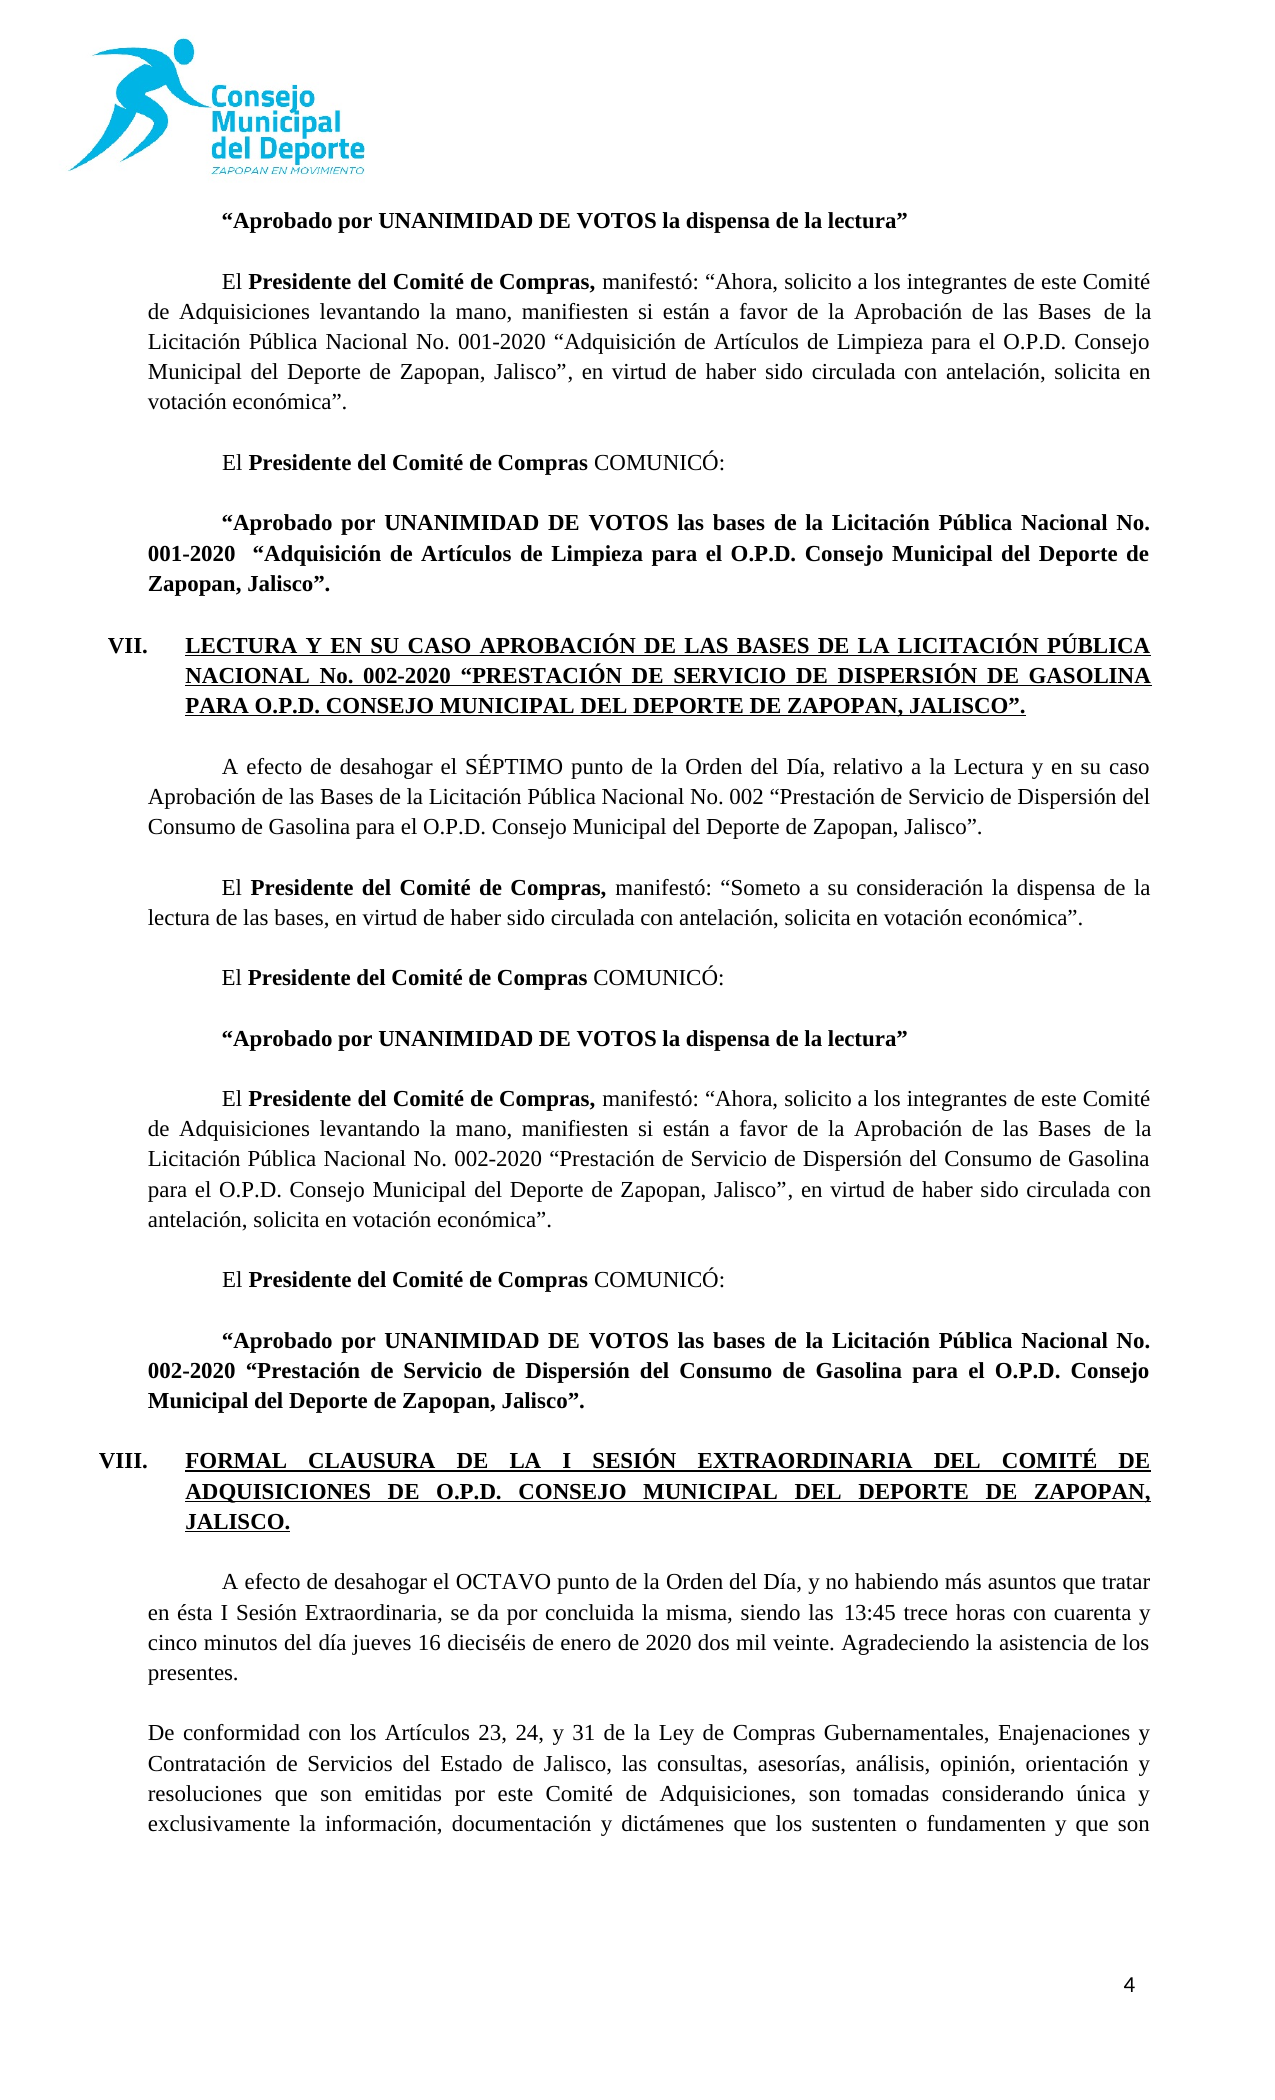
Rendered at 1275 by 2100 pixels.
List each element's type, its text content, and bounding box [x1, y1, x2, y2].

list LECTURA Y EN SU CASO APROBACIÓN DE LAS BASES DE LA LICITACIÓN PÚBLICA NACIONAL No. 002-2020 “PRESTACIÓN DE SERVICIO DE DISPERSIÓN DE GASOLINA PARA O.P.D. CONSEJO MUNICIPAL DEL DEPORTE DE ZAPOPAN, JALISCO”. [148, 632, 1152, 719]
text El Presidente del Comité de Compras COMUNICÓ: [148, 1266, 1152, 1293]
list FORMAL CLAUSURA DE LA I SESIÓN EXTRAORDINARIA DEL COMITÉ DE ADQUISICIONES DE O.P.D. CONSEJO MUNICIPAL DEL DEPORTE DE ZAPOPAN, JALISCO. [148, 1448, 1152, 1534]
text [148, 1719, 1152, 1836]
text El Presidente del Comité de Compras, manifestó: “Someto a su consideración la dispensa de la lectura de las bases, en virtud de haber sido circulada con antelación, solicita en votación económica”. [148, 874, 1152, 930]
text “Aprobado por UNANIMIDAD DE VOTOS la dispensa de la lectura” [148, 1025, 1152, 1051]
text “Aprobado por UNANIMIDAD DE VOTOS la dispensa de la lectura” [148, 207, 1152, 234]
text El Presidente del Comité de Compras COMUNICÓ: [148, 964, 1152, 991]
text El Presidente del Comité de Compras, manifestó: “Ahora, solicito a los integrantes de este Comité de Adquisiciones levantando la mano, manifiesten si están a favor de la Aprobación de las Bases de la Licitación Pública Nacional No. 001-2020 “Adquisición de Artículos de Limpieza para el O.P.D. Consejo Municipal del Deporte de Zapopan, Jalisco”, en virtud de haber sido circulada con antelación, solicita en votación económica”. [148, 268, 1152, 415]
picture [25, 1, 926, 349]
text “Aprobado por UNANIMIDAD DE VOTOS las bases de la Licitación Pública Nacional No. 001-2020 “Adquisición de Artículos de Limpieza para el O.P.D. Consejo Municipal del Deporte de Zapopan, Jalisco”. [148, 509, 1152, 596]
text El Presidente del Comité de Compras, manifestó: “Ahora, solicito a los integrantes de este Comité de Adquisiciones levantando la mano, manifiesten si están a favor de la Aprobación de las Bases de la Licitación Pública Nacional No. 002-2020 “Prestación de Servicio de Dispersión del Consumo de Gasolina para el O.P.D. Consejo Municipal del Deporte de Zapopan, Jalisco”, en virtud de haber sido circulada con antelación, solicita en votación económica”. [148, 1085, 1152, 1232]
text A efecto de desahogar el OCTAVO punto de la Orden del Día, y no habiendo más asuntos que tratar en ésta I Sesión Extraordinaria, se da por concluida la misma, siendo las 13:45 trece horas con cuarenta y cinco minutos del día jueves 16 dieciséis de enero de 2020 dos mil veinte. Agradeciendo la asistencia de los presentes. [148, 1568, 1152, 1685]
text “Aprobado por UNANIMIDAD DE VOTOS las bases de la Licitación Pública Nacional No. 002-2020 “Prestación de Servicio de Dispersión del Consumo de Gasolina para el O.P.D. Consejo Municipal del Deporte de Zapopan, Jalisco”. [148, 1327, 1152, 1413]
text A efecto de desahogar el SÉPTIMO punto de la Orden del Día, relativo a la Lectura y en su caso Aprobación de las Bases de la Licitación Pública Nacional No. 002 “Prestación de Servicio de Dispersión del Consumo de Gasolina para el O.P.D. Consejo Municipal del Deporte de Zapopan, Jalisco”. [148, 753, 1152, 839]
text El Presidente del Comité de Compras COMUNICÓ: [148, 449, 1152, 475]
